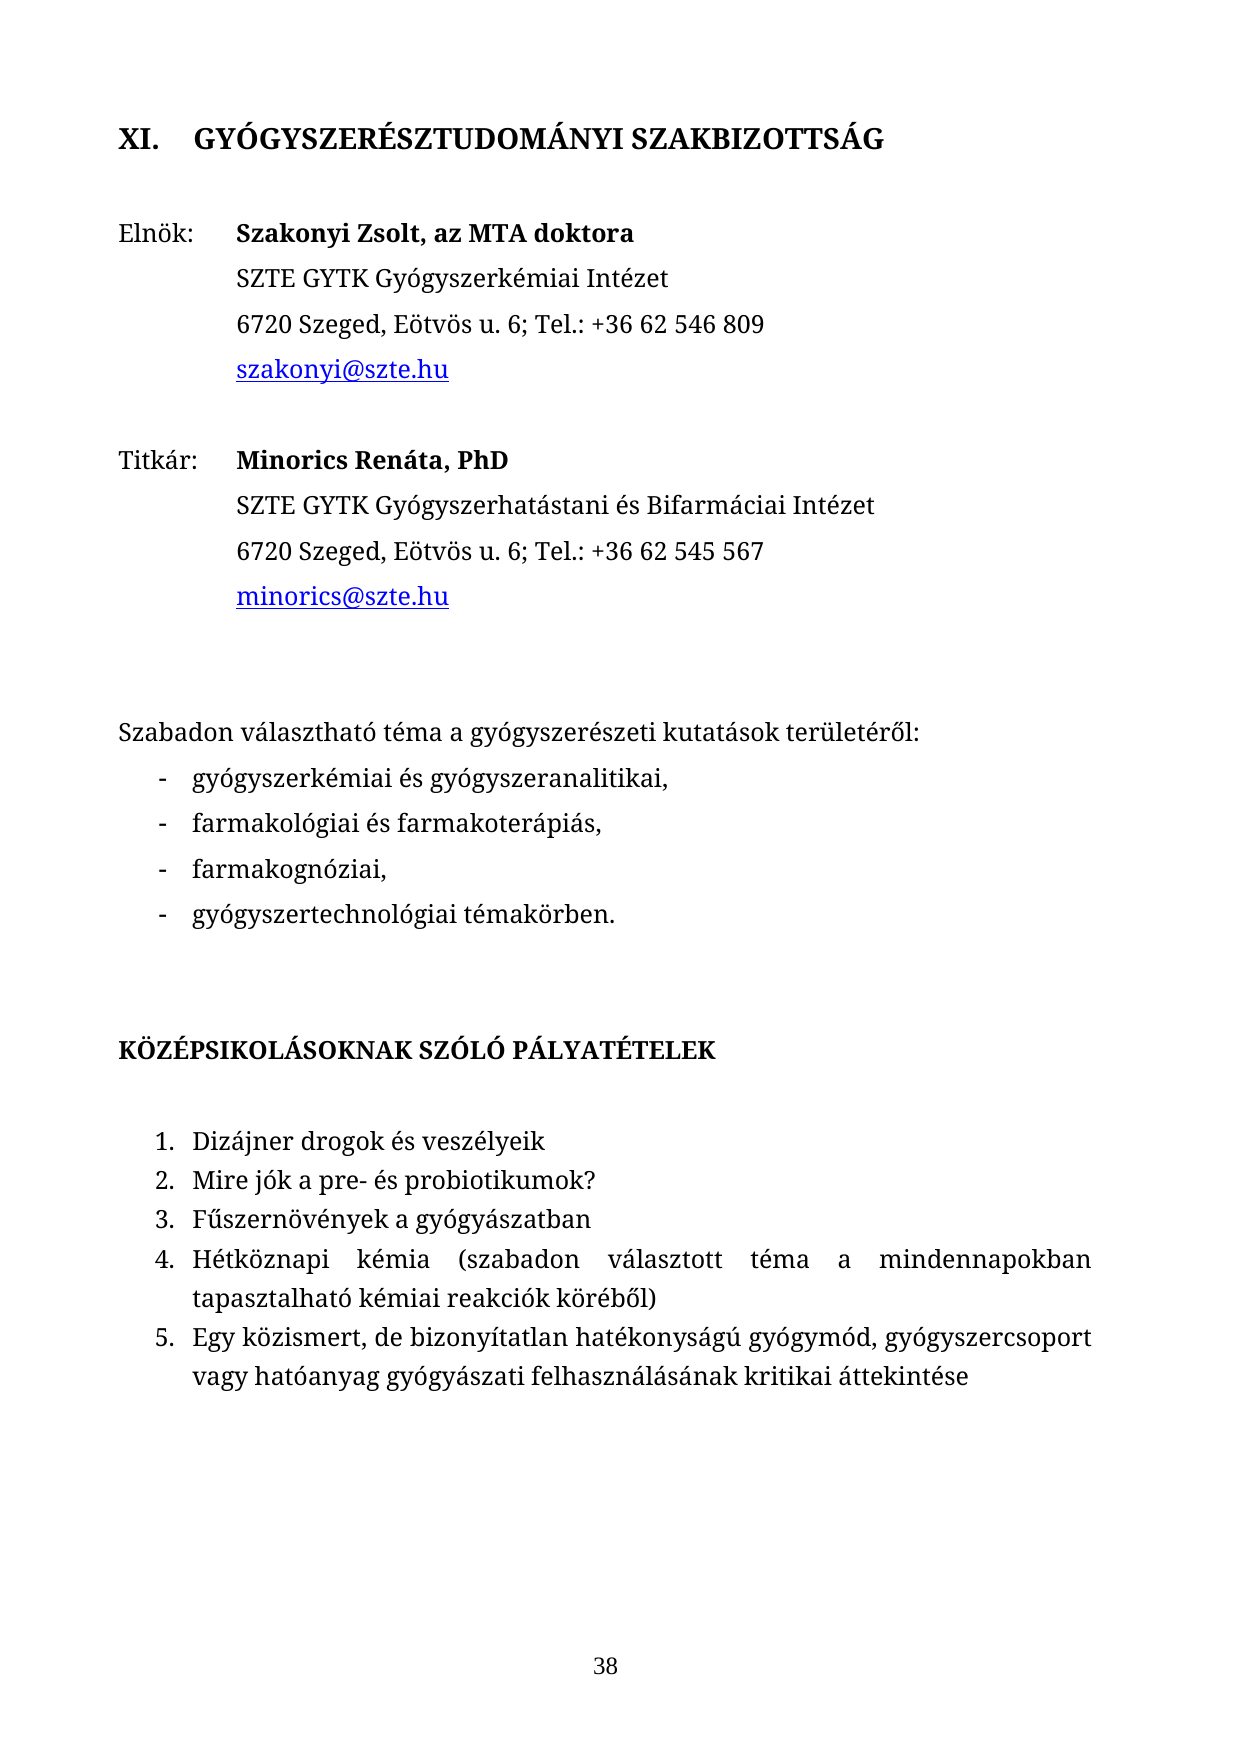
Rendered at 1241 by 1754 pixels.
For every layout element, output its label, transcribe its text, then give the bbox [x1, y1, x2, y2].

text szakonyi@szte.hu [236, 352, 1092, 386]
list farmakológiai és farmakoterápiás, [148, 806, 1092, 840]
list Mire jók a pre- és probiotikumok? [154, 1163, 1092, 1197]
text Szabadon választható téma a gyógyszerészeti kutatások területéről: [118, 715, 1092, 749]
text minorics@szte.hu [162, 579, 1092, 613]
text SZTE GYTK Gyógyszerhatástani és Bifarmáciai Intézet [162, 488, 1092, 522]
list gyógyszerkémiai és gyógyszeranalitikai, [148, 760, 1092, 794]
list Fűszernövények a gyógyászatban [154, 1202, 1092, 1236]
text SZTE GYTK Gyógyszerkémiai Intézet [162, 261, 1092, 295]
text 6720 Szeged, Eötvös u. 6; Tel.: +36 62 546 809 [236, 306, 1092, 340]
text Titkár: Minorics Renáta, PhD [118, 442, 1092, 477]
text 6720 Szeged, Eötvös u. 6; Tel.: +36 62 545 567 [162, 533, 1092, 567]
list gyógyszertechnológiai témakörben. [148, 897, 1092, 931]
text KÖZÉPSIKOLÁSOKNAK SZÓLÓ PÁLYATÉTELEK [118, 1033, 1092, 1067]
text Elnök: Szakonyi Zsolt, az MTA doktora [118, 215, 1092, 249]
list Dizájner drogok és veszélyeik [154, 1124, 1092, 1158]
list farmakognóziai, [148, 851, 1092, 885]
list GYÓGYSZERÉSZTUDOMÁNYI SZAKBIZOTTSÁG [118, 118, 1092, 158]
list Egy közismert, de bizonyítatlan hatékonyságú gyógymód, gyógyszercsoport vagy hatóanyag gyógyászati felhasználásának kritikai áttekintése [154, 1319, 1092, 1393]
list Hétköznapi kémia (szabadon választott téma a mindennapokban tapasztalható kémiai reakciók köréből) [154, 1241, 1092, 1314]
